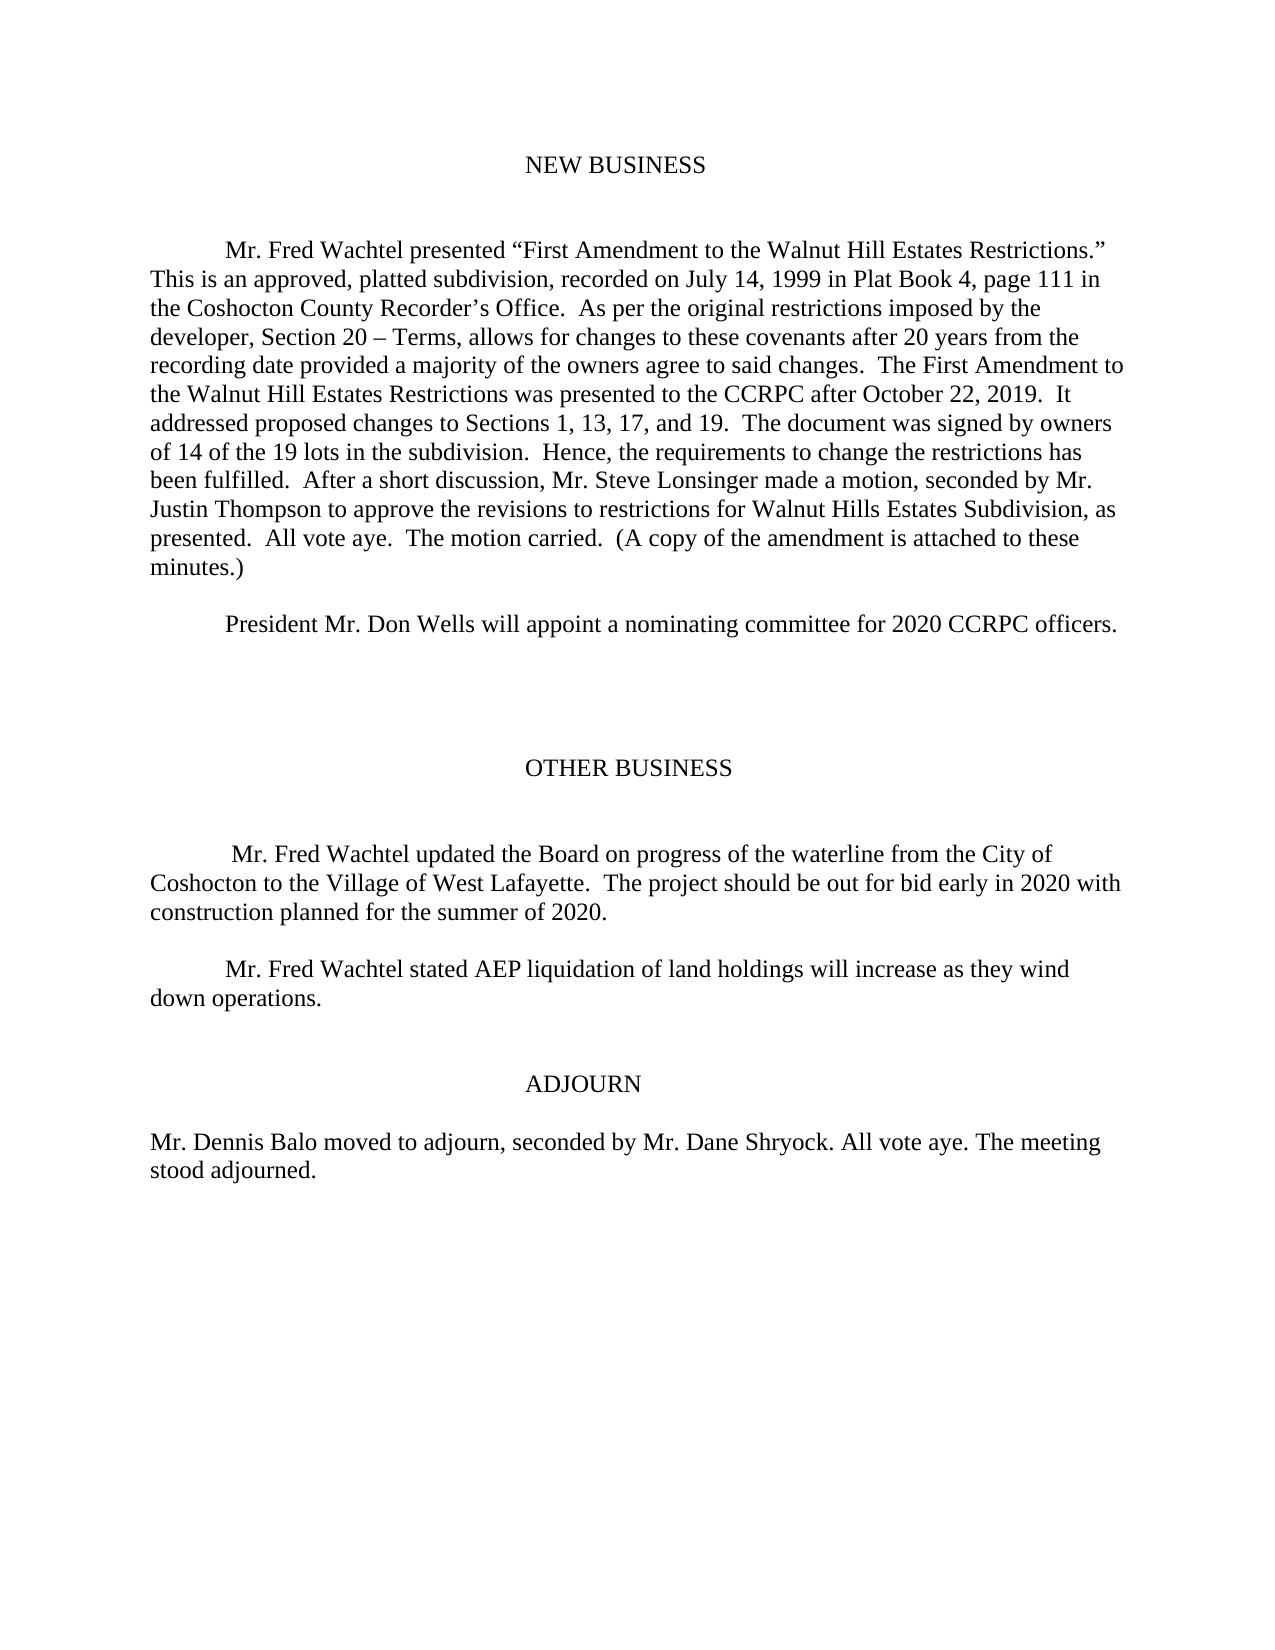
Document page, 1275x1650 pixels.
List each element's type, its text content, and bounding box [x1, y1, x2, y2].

text NEW BUSINESS [450, 150, 1125, 179]
text Mr. Fred Wachtel presented “First Amendment to the Walnut Hill Estates Restrictions.” This is an approved, platted subdivision, recorded on July 14, 1999 in Plat Book 4, page 111 in the Coshocton County Recorder’s Office. As per the original restrictions imposed by the developer, Section 20 – Terms, allows for changes to these covenants after 20 years from the recording date provided a majority of the owners agree to said changes. The First Amendment to the Walnut Hill Estates Restrictions was presented to the CCRPC after October 22, 2019. It addressed proposed changes to Sections 1, 13, 17, and 19. The document was signed by owners of 14 of the 19 lots in the subdivision. Hence, the requirements to change the restrictions has been fulfilled. After a short discussion, Mr. Steve Lonsinger made a motion, seconded by Mr. Justin Thompson to approve the revisions to restrictions for Walnut Hills Estates Subdivision, as presented. All vote aye. The motion carried. (A copy of the amendment is attached to these minutes.) [150, 236, 1125, 581]
text Mr. Fred Wachtel stated AEP liquidation of land holdings will increase as they wind down operations. [150, 954, 1125, 1012]
text OTHER BUSINESS [450, 753, 1125, 782]
text Mr. Dennis Balo moved to adjourn, seconded by Mr. Dane Shryock. All vote aye. The meeting stood adjourned. [150, 1127, 1125, 1184]
text Mr. Fred Wachtel updated the Board on progress of the waterline from the City of Coshocton to the Village of West Lafayette. The project should be out for bid early in 2020 with construction planned for the summer of 2020. [150, 839, 1125, 926]
text ADJOURN [450, 1069, 1125, 1098]
text President Mr. Don Wells will appoint a nominating committee for 2020 CCRPC officers. [150, 609, 1125, 638]
